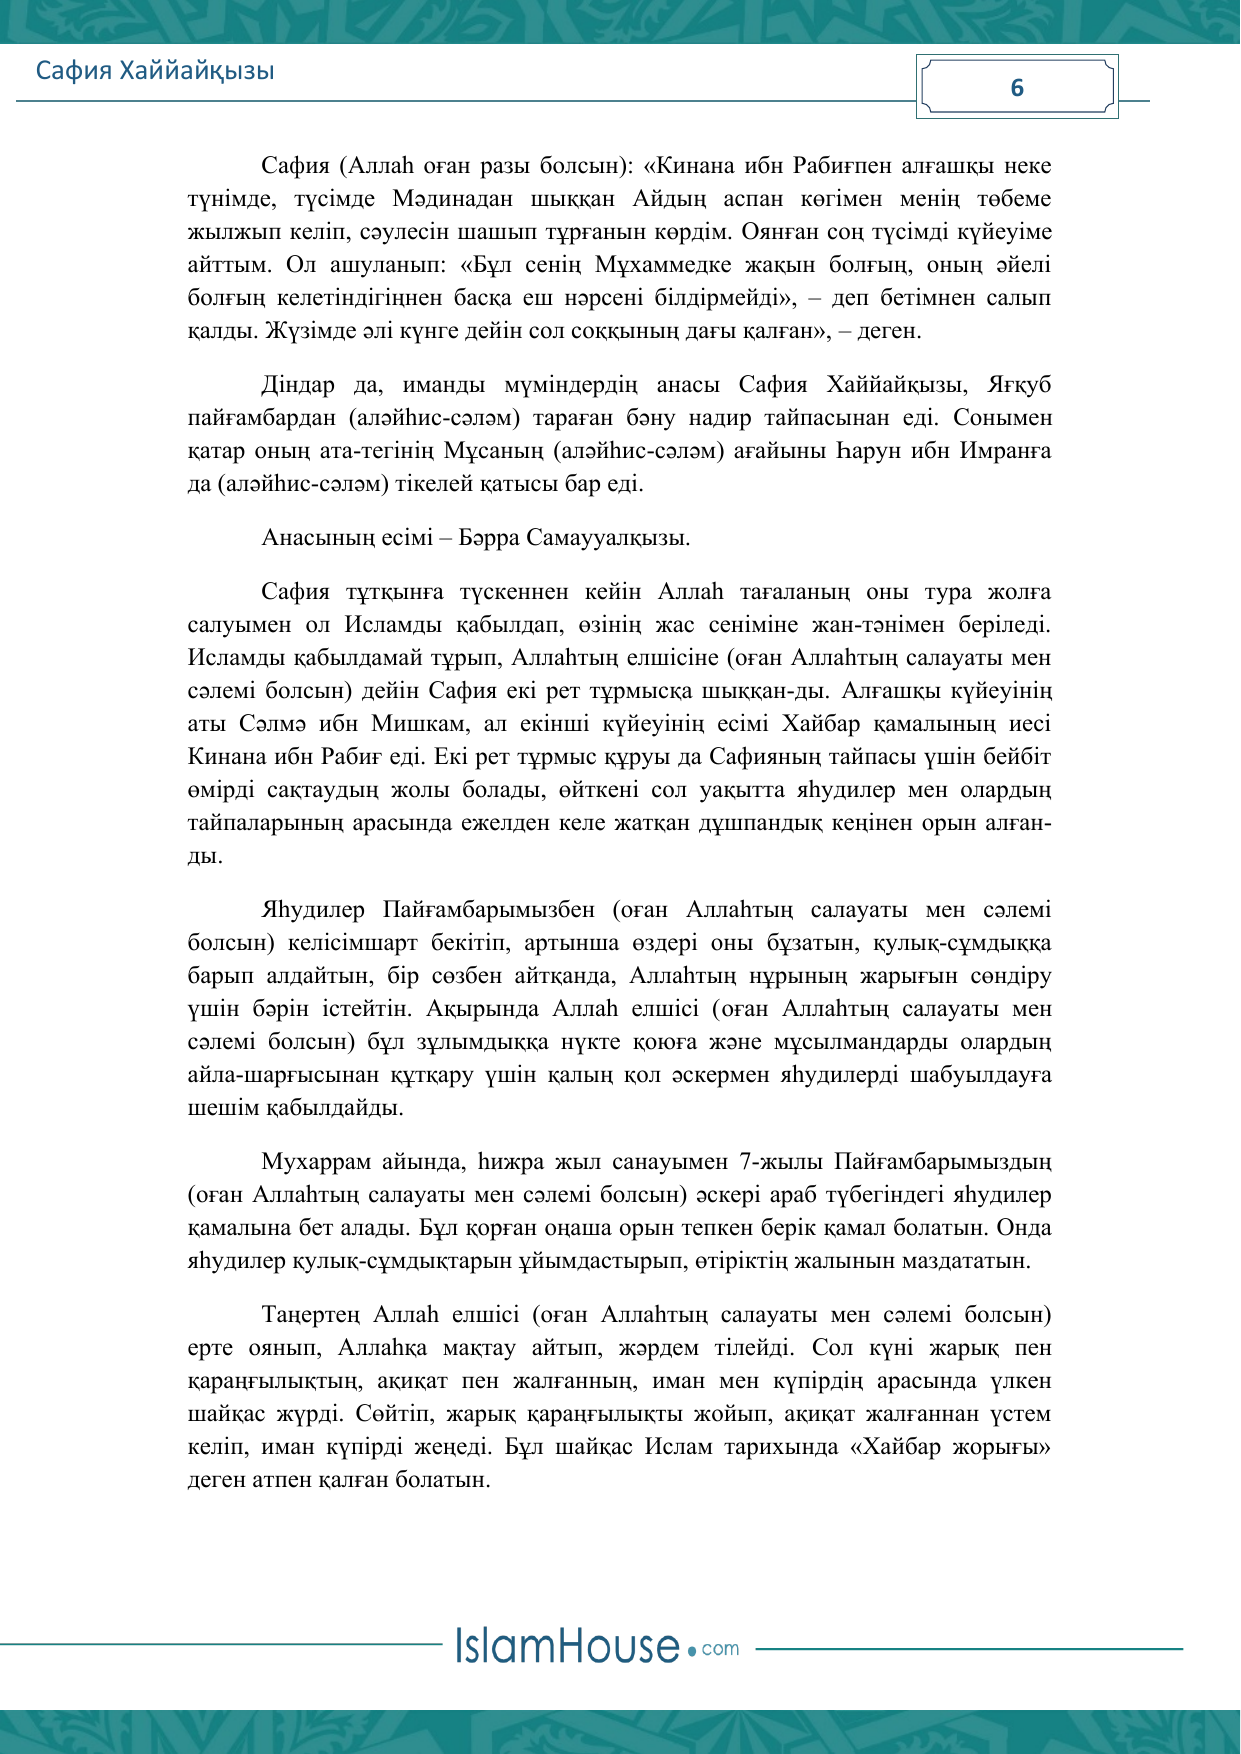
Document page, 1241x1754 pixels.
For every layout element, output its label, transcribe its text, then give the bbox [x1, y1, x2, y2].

text Мухаррам айында, һижра жыл санауымен 7-жылы Пайғамбарымыздың (оған Аллаһтың салауаты мен сәлемі болсын) әскері араб түбегіндегі яһудилер қамалына бет алады. Бұл қорған оңаша орын тепкен берік қамал болатын. Онда яһудилер қулық-сұмдықтарын ұйымдастырып, өтіріктің жалынын маздататын. [187, 1146, 1053, 1273]
picture [0, 1710, 1241, 1754]
text Сафия (Аллаһ оған разы болсын): «Кинана ибн Рабиғпен алғашқы неке түнімде, түсімде Мәдинадан шыққан Айдың аспан көгімен менің төбеме жылжып келіп, сәулесін шашып тұрғанын көрдім. Оянған соң түсімді күйеуіме айттым. Ол ашуланып: «Бұл сенің Мұхаммедке жақын болғың, оның әйелі болғың келетіндігіңнен басқа еш нәрсені білдірмейді», – деп бетімнен салып қалды. Жүзімде әлі күнге дейін сол соққының дағы қалған», – деген. [187, 150, 1053, 344]
text Таңертең Аллаһ елшісі (оған Аллаһтың салауаты мен сәлемі болсын) ерте оянып, Аллаһқа мақтау айтып, жәрдем тілейді. Сол күні жарық пен қараңғылықтың, ақиқат пен жалғанның, иман мен күпірдің арасында үлкен шайқас жүрді. Сөйтіп, жарық қараңғылықты жойып, ақиқат жалғаннан үстем келіп, иман күпірді жеңеді. Бұл шайқас Ислам тарихында «Хайбар жорығы» деген атпен қалған болатын. [187, 1299, 1053, 1492]
picture [0, 0, 1240, 44]
picture [0, 1618, 443, 1665]
text Анасының есімі – Бәрра Самаууалқызы. [187, 522, 1053, 551]
text Яһудилер Пайғамбарымызбен (оған Аллаһтың салауаты мен сәлемі болсын) келісімшарт бекітіп, артынша өздері оны бұзатын, қулық-сұмдыққа барып алдайтын, бір сөзбен айтқанда, Аллаһтың нұрының жарығын сөндіру үшін бәрін істейтін. Ақырында Аллаһ елшісі (оған Аллаһтың салауаты мен сәлемі болсын) бұл зұлымдыққа нүкте қоюға және мұсылмандарды олардың айла-шарғысынан құтқару үшін қалың қол әскермен яһудилерді шабуылдауға шешім қабылдайды. [187, 894, 1053, 1121]
picture [447, 1620, 1184, 1672]
text Діндар да, иманды мүміндердің анасы Сафия Хаййайқызы, Яғқуб пайғамбардан (аләйһис-сәләм) тараған бәну надир тайпасынан еді. Сонымен қатар оның ата-тегінің Мұсаның (аләйһис-сәләм) ағайыны Һарун ибн Имранға да (аләйһис-сәләм) тікелей қатысы бар еді. [187, 369, 1053, 497]
text Сафия тұтқынға түскеннен кейін Аллаһ тағаланың оны тура жолға салуымен ол Исламды қабылдап, өзінің жас сеніміне жан-тәнімен беріледі. Исламды қабылдамай тұрып, Аллаһтың елшісіне (оған Аллаһтың салауаты мен сәлемі болсын) дейін Сафия екі рет тұрмысқа шыққан-ды. Алғашқы күйеуінің аты Сәлмә ибн Мишкам, ал екінші күйеуінің есімі Хайбар қамалының иесі Кинана ибн Рабиғ еді. Екі рет тұрмыс құруы да Сафияның тайпасы үшін бейбіт өмірді сақтаудың жолы болады, өйткені сол уақытта яһудилер мен олардың тайпаларының арасында ежелден келе жатқан дұшпандық кеңінен орын алған-ды. [187, 576, 1053, 869]
